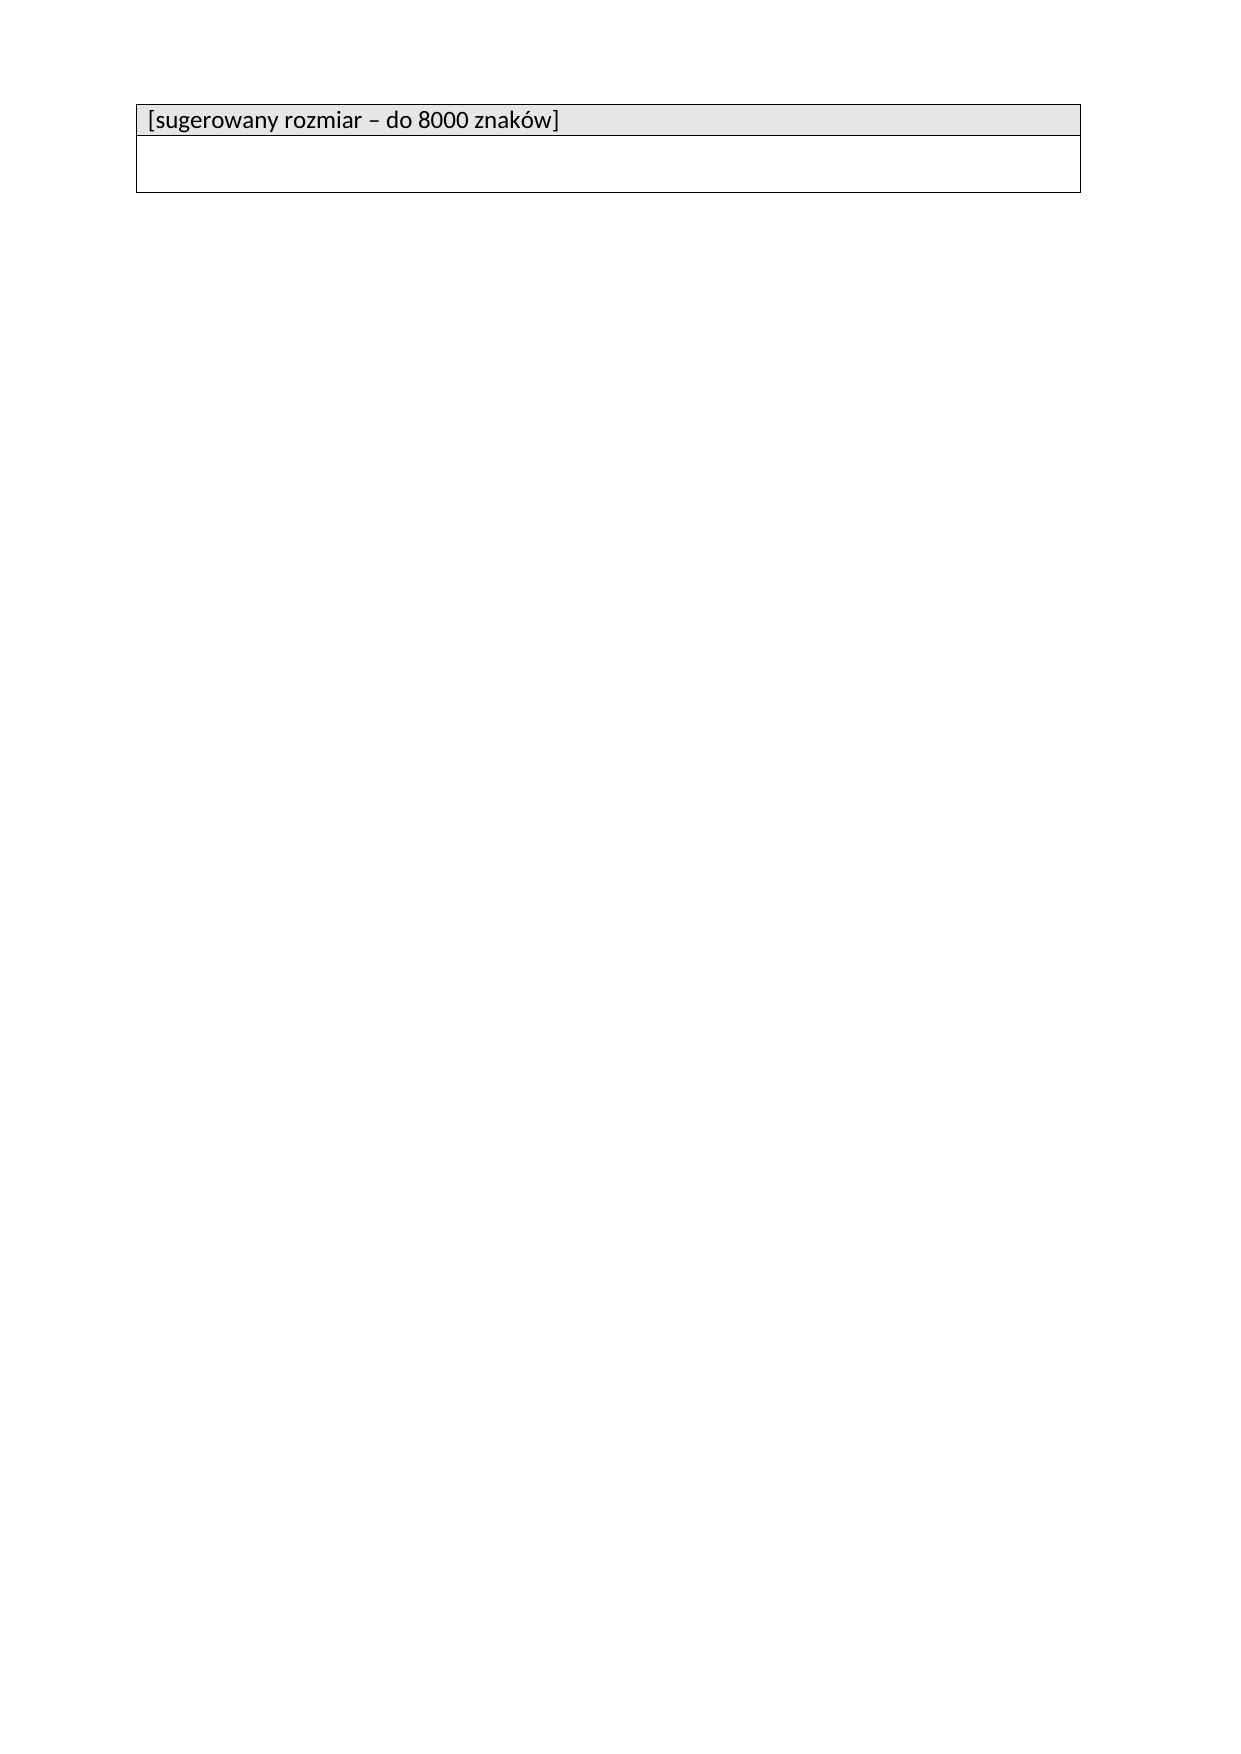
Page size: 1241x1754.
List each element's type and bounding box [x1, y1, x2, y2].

table_cell [137, 105, 1080, 135]
table_cell [137, 136, 1080, 192]
